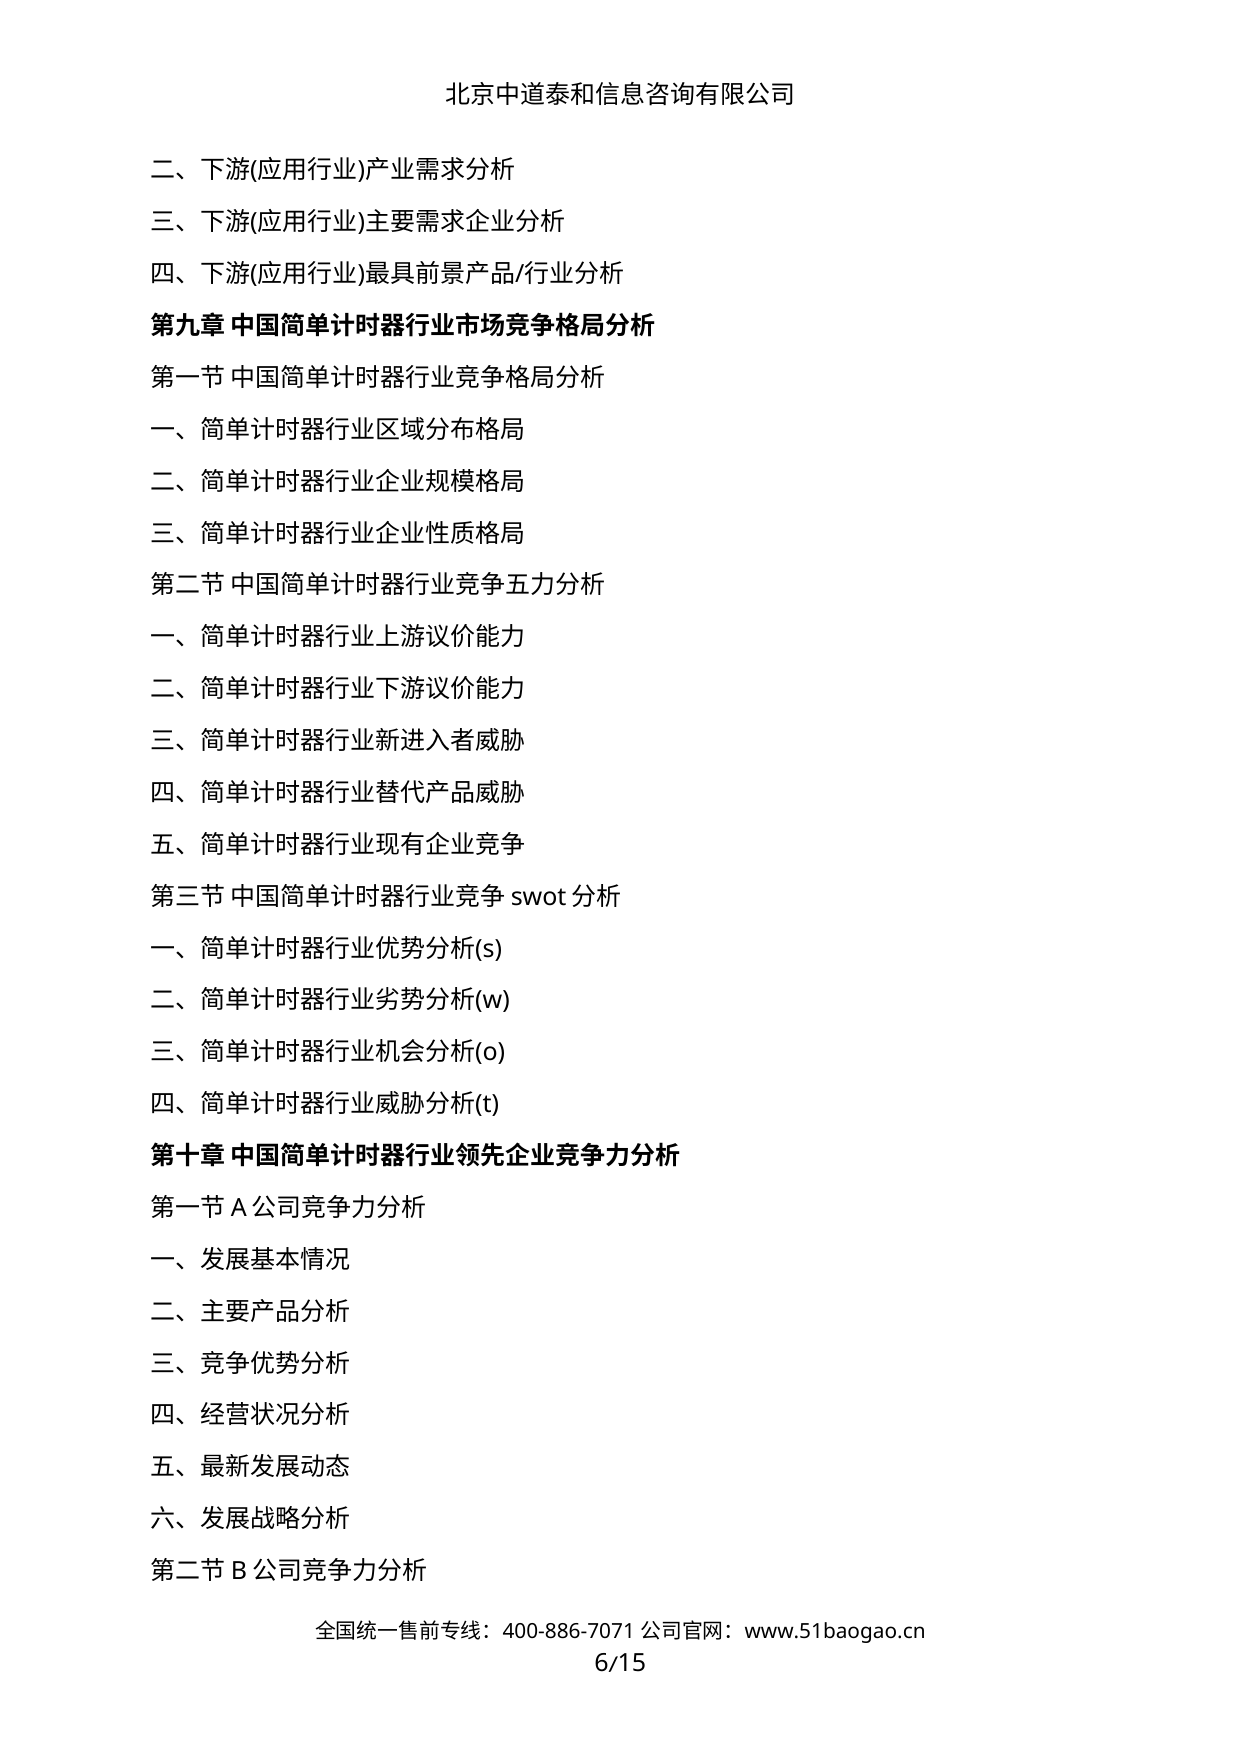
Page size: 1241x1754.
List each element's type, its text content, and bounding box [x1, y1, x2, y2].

text 二、简单计时器行业企业规模格局 [150, 461, 1090, 497]
text 一、发展基本情况 [150, 1239, 1090, 1276]
text 第九章 中国简单计时器行业市场竞争格局分析 [150, 306, 1090, 342]
text 三、简单计时器行业企业性质格局 [150, 513, 1090, 549]
text 三、简单计时器行业机会分析(o) [150, 1032, 1090, 1068]
text 第一节 中国简单计时器行业竞争格局分析 [150, 357, 1090, 394]
text 二、简单计时器行业劣势分析(w) [150, 980, 1090, 1016]
text 四、下游(应用行业)最具前景产品/行业分析 [150, 254, 1090, 290]
text 第三节 中国简单计时器行业竞争swot分析 [150, 876, 1090, 912]
text 一、简单计时器行业上游议价能力 [150, 617, 1090, 653]
text 五、简单计时器行业现有企业竞争 [150, 824, 1090, 861]
text 二、简单计时器行业下游议价能力 [150, 669, 1090, 705]
text 第二节 B公司竞争力分析 [150, 1551, 1090, 1587]
text 五、最新发展动态 [150, 1447, 1090, 1483]
text 第十章 中国简单计时器行业领先企业竞争力分析 [150, 1136, 1090, 1172]
text 三、竞争优势分析 [150, 1343, 1090, 1379]
text 二、下游(应用行业)产业需求分析 [150, 150, 1090, 186]
text 四、简单计时器行业威胁分析(t) [150, 1084, 1090, 1120]
text 四、经营状况分析 [150, 1395, 1090, 1431]
text 四、简单计时器行业替代产品威胁 [150, 772, 1090, 809]
text 六、发展战略分析 [150, 1499, 1090, 1535]
text 一、简单计时器行业区域分布格局 [150, 409, 1090, 446]
text 三、下游(应用行业)主要需求企业分析 [150, 202, 1090, 238]
text 二、主要产品分析 [150, 1291, 1090, 1327]
text 第二节 中国简单计时器行业竞争五力分析 [150, 565, 1090, 601]
text 三、简单计时器行业新进入者威胁 [150, 721, 1090, 757]
text 一、简单计时器行业优势分析(s) [150, 928, 1090, 964]
text 第一节 A公司竞争力分析 [150, 1187, 1090, 1224]
